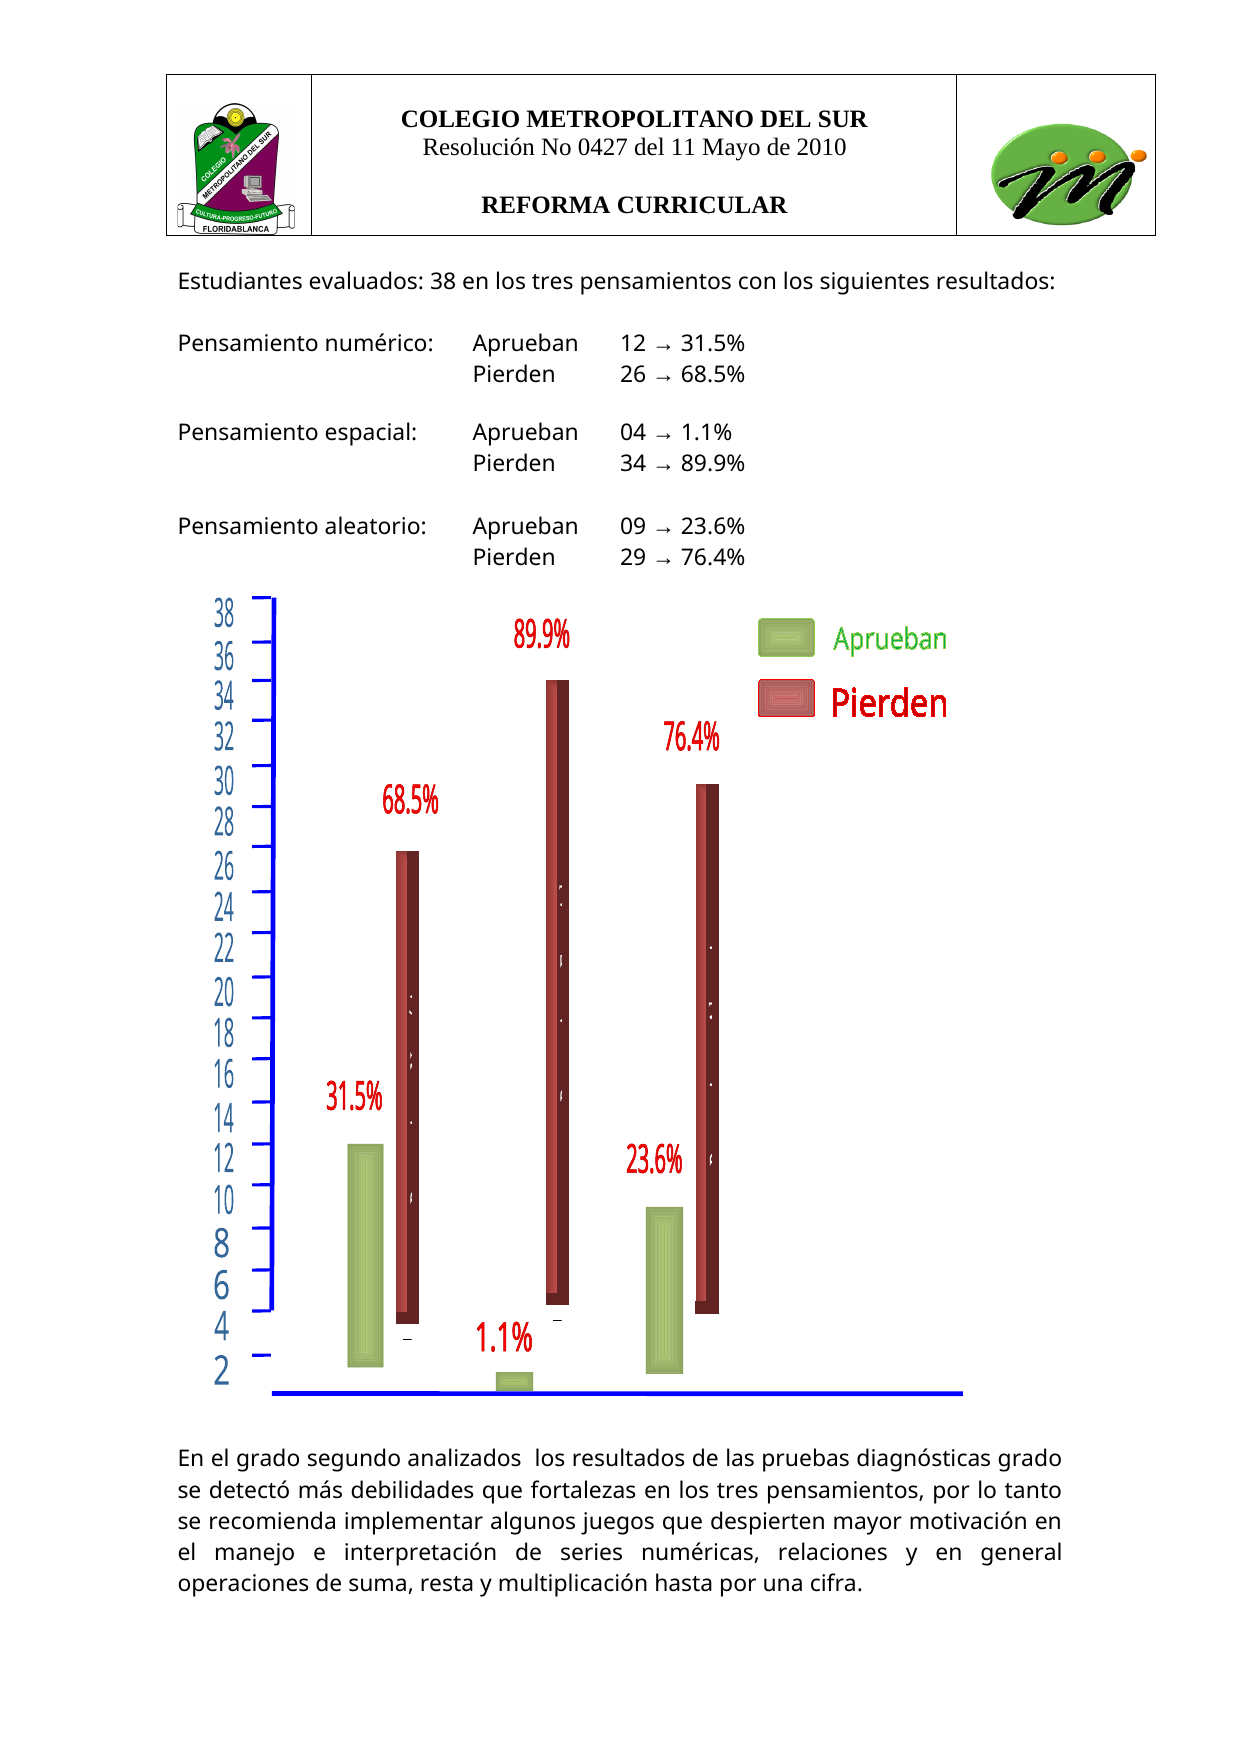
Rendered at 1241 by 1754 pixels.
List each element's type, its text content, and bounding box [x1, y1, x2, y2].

text Estudiantes evaluados: 38 en los tres pensamientos con los siguientes resultados: [177, 265, 1063, 296]
text Pensamiento numérico: Aprueban 12 → 31.5% [177, 327, 1063, 358]
text Pensamiento espacial: Aprueban 04 → 1.1% [177, 416, 1063, 447]
picture [177, 103, 295, 235]
text Pierden 34 → 89.9% [177, 447, 1063, 478]
picture [989, 123, 1148, 226]
text En el grado segundo analizados los resultados de las pruebas diagnósticas grado se detectó más debilidades que fortalezas en los tres pensamientos, por lo tanto se recomienda implementar algunos juegos que despierten mayor motivación en el manejo e interpretación de series numéricas, relaciones y en general operaciones de suma, resta y multiplicación hasta por una cifra. [177, 1442, 1063, 1598]
text Pensamiento aleatorio: Aprueban 09 → 23.6% [177, 510, 1063, 541]
text Pierden 26 → 68.5% [177, 358, 1063, 390]
text Pierden 29 → 76.4% [177, 541, 1063, 572]
